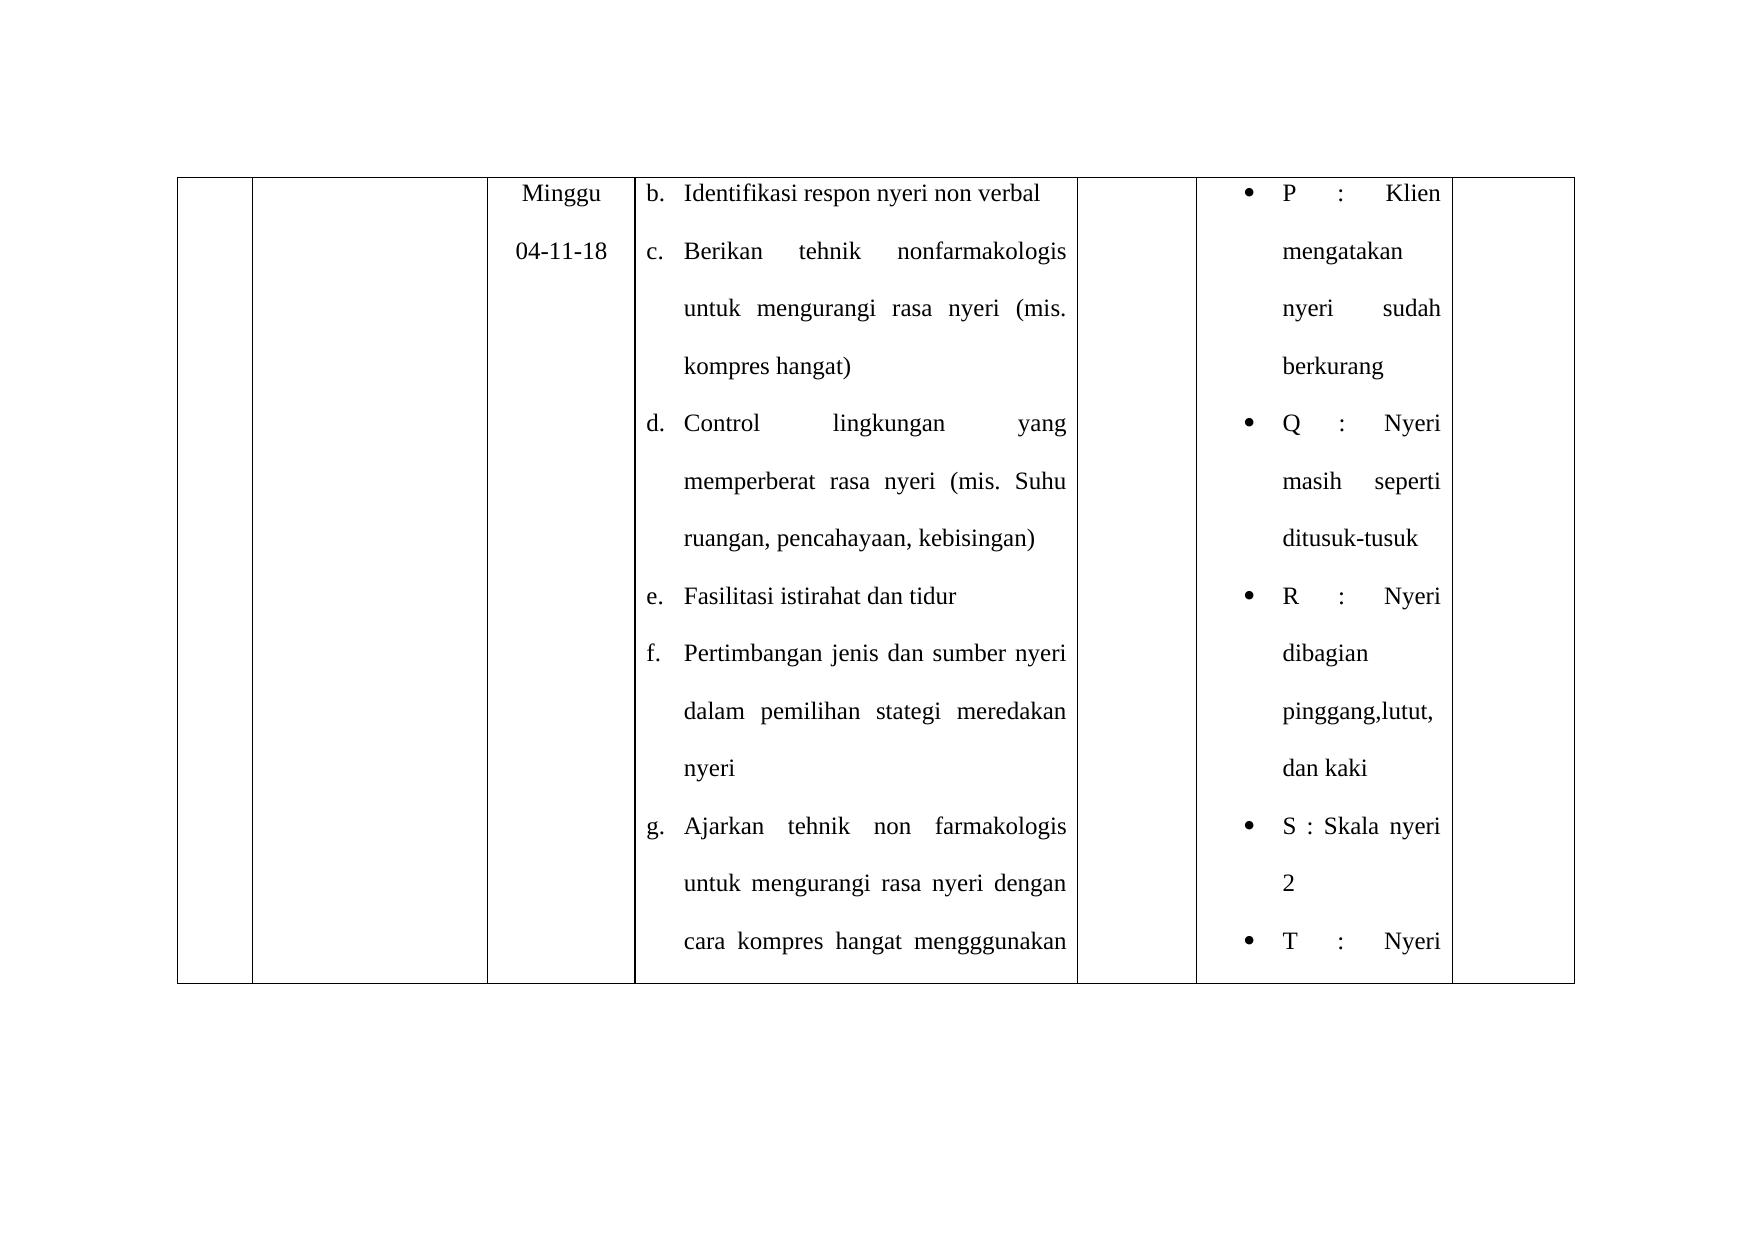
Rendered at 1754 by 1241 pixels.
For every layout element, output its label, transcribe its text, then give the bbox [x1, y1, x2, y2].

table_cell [488, 178, 634, 983]
table_cell [1453, 178, 1574, 983]
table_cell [636, 178, 1077, 983]
table_cell 1 [178, 178, 252, 983]
table_cell [1078, 178, 1196, 983]
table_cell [253, 178, 487, 983]
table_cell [1197, 178, 1452, 983]
